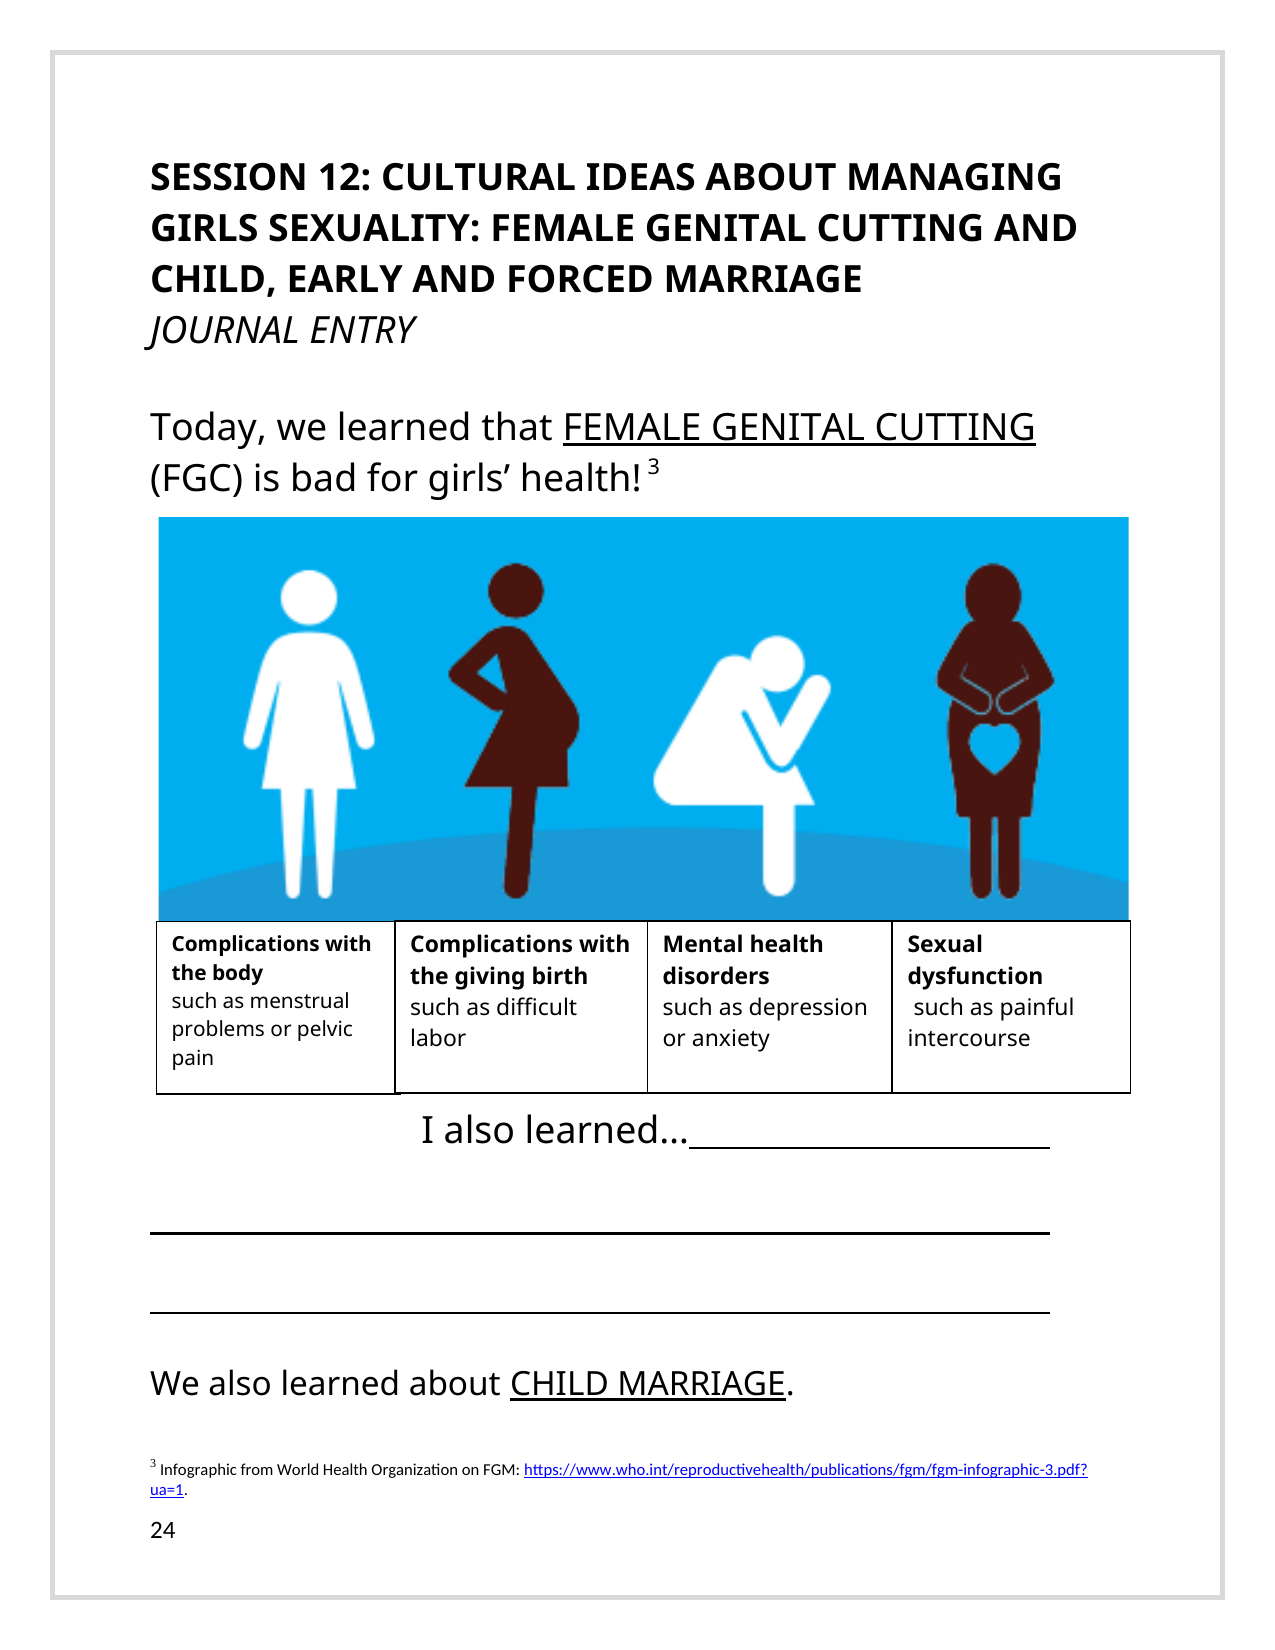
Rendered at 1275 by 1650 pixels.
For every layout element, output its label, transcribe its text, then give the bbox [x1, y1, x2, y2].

text Today, we learned that FEMALE GENITAL CUTTING (FGC) is bad for girls’ health! [150, 400, 1125, 502]
text We also learned about CHILD MARRIAGE. [150, 1360, 1125, 1405]
text JOURNAL ENTRY [150, 303, 1125, 354]
text I also learned… [150, 1006, 1125, 1154]
text SESSION 12: CULTURAL IDEAS ABOUT MANAGING GIRLS SEXUALITY: FEMALE GENITAL CUTTING AND CHILD, EARLY AND FORCED MARRIAGE [150, 150, 1125, 303]
